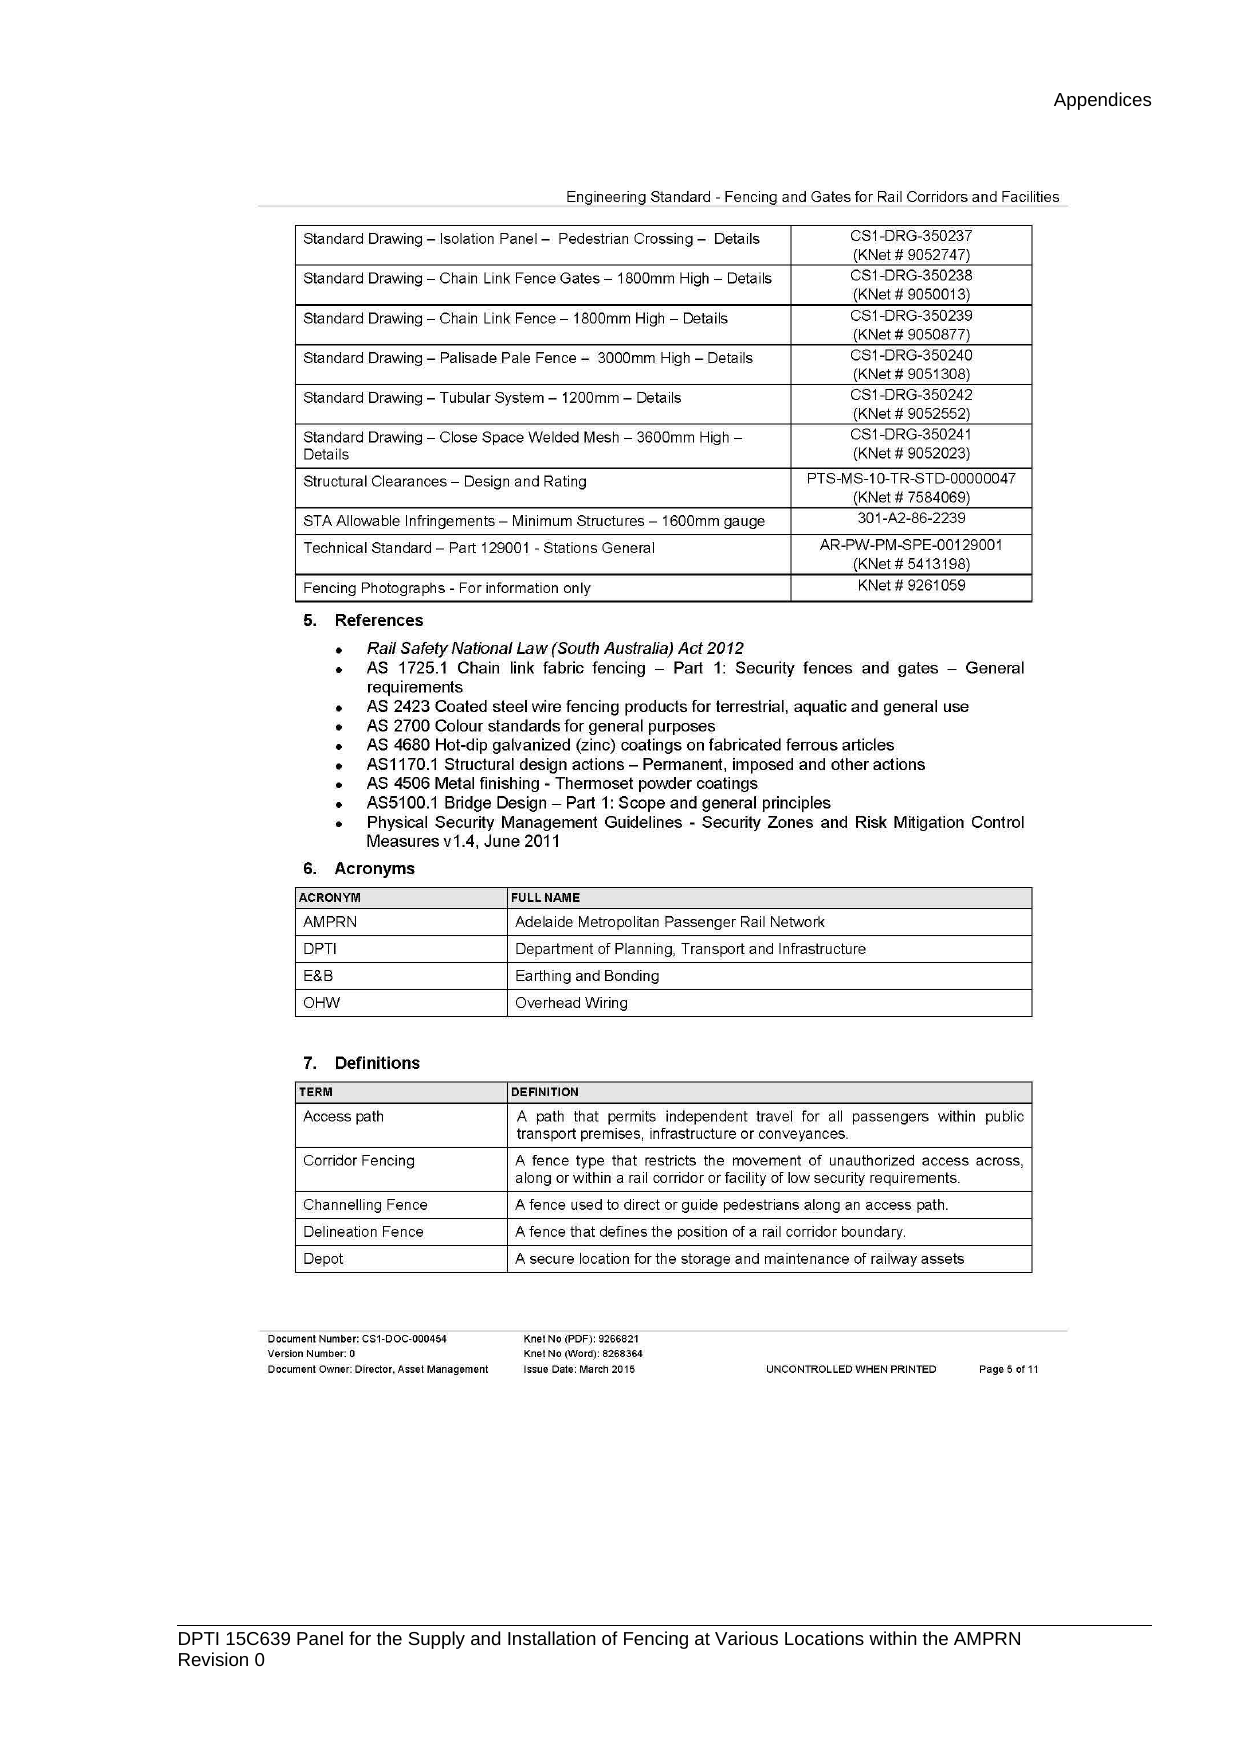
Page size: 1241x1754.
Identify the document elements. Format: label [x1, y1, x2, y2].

picture [177, 134, 1151, 1396]
